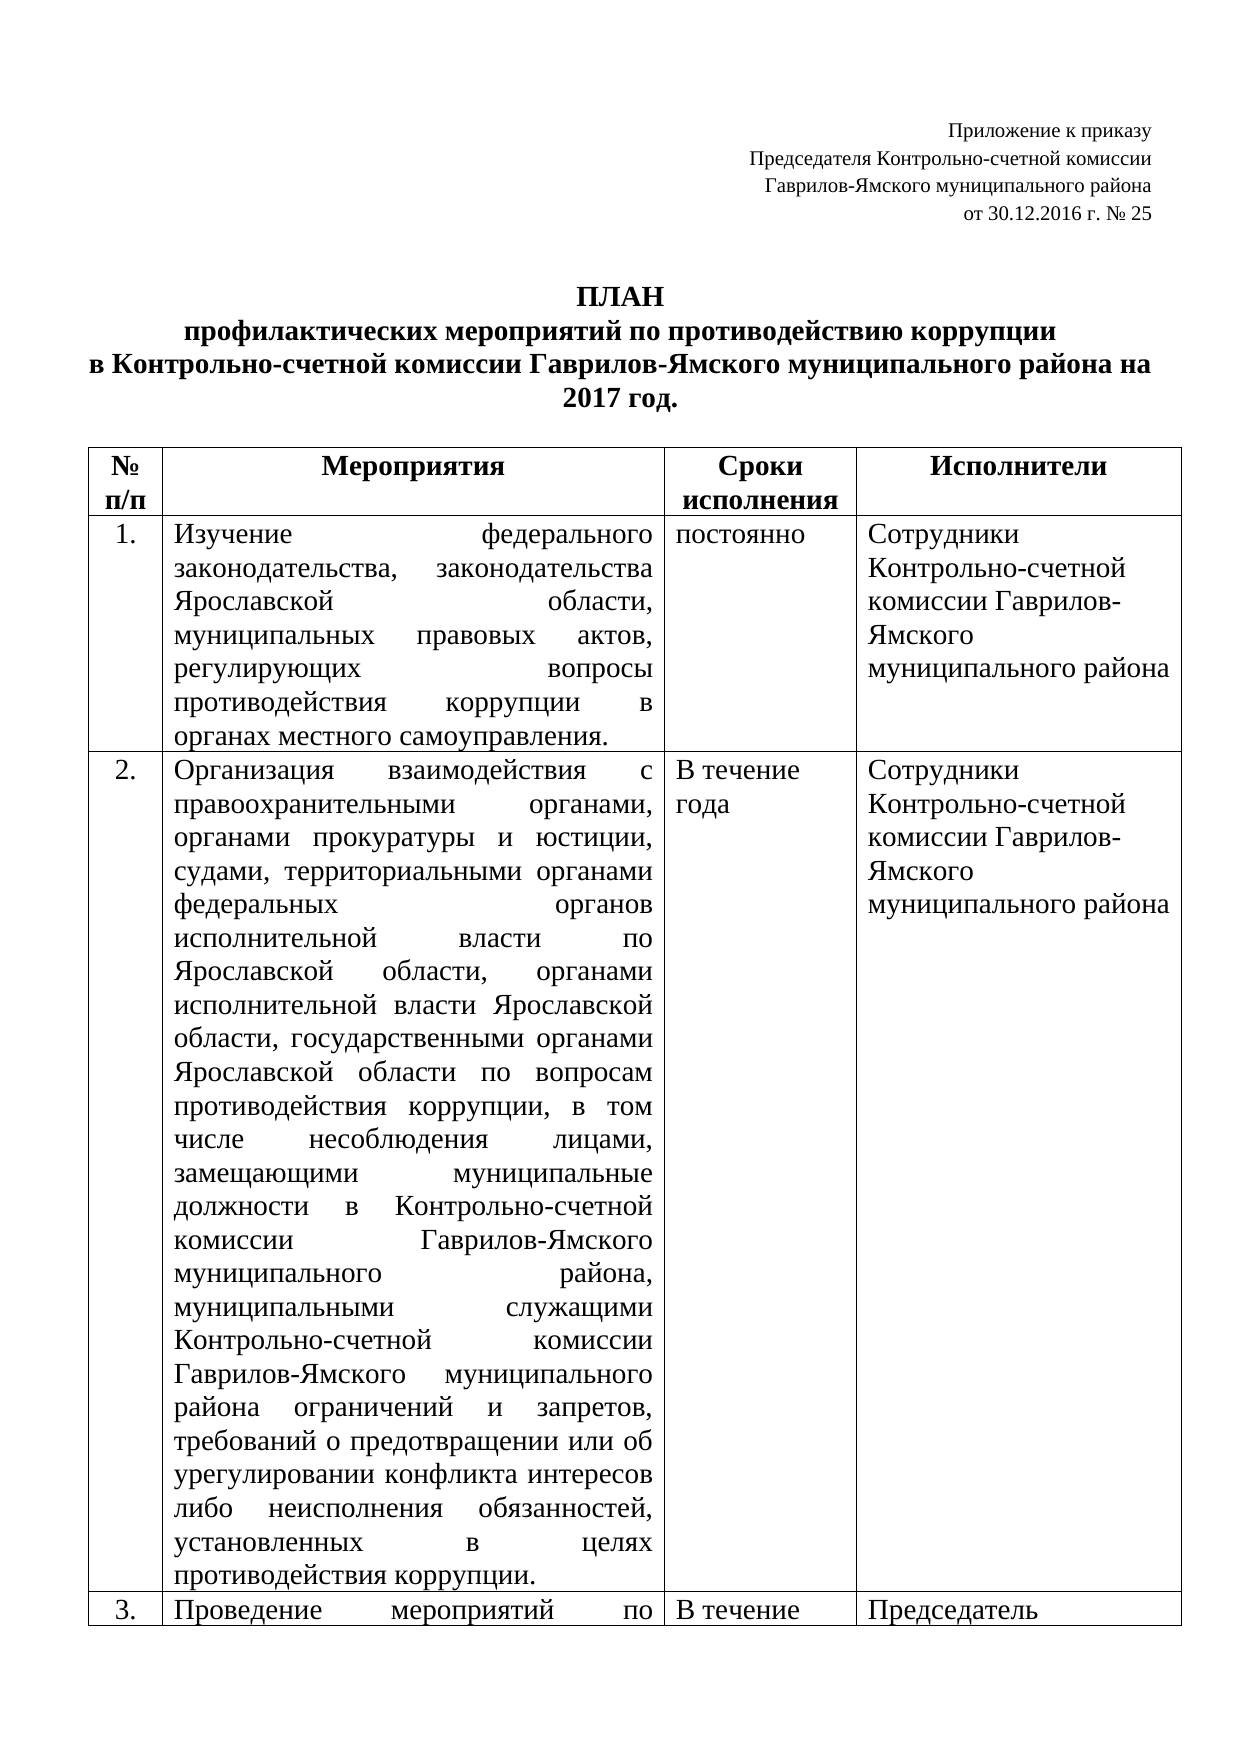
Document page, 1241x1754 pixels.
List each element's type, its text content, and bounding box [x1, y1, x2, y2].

text от 30.12.2016 г. № 25 [177, 201, 1152, 225]
table_header Сроки исполнения [665, 448, 856, 515]
table_cell Изучение федерального законодательства, законодательства Ярославской области, муниципальных правовых актов, регулирующих вопросы противодействия коррупции в органах местного самоуправления. [163, 516, 664, 751]
table_cell постоянно [665, 516, 856, 751]
table_header № п/п [89, 448, 162, 515]
table_cell В течение года [665, 1592, 856, 1625]
table_cell 1. [89, 516, 162, 751]
text профилактических мероприятий по противодействию коррупции [88, 313, 1152, 347]
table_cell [857, 1592, 1181, 1625]
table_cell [163, 1592, 664, 1625]
table_cell Сотрудники Контрольно-счетной комиссии Гаврилов-Ямского муниципального района [857, 752, 1181, 1591]
text в Контрольно-счетной комиссии Гаврилов-Ямского муниципального района на 2017 год. [88, 347, 1152, 414]
table_cell В течение года [665, 752, 856, 1591]
text Приложение к приказу [177, 118, 1152, 142]
table_cell Сотрудники Контрольно-счетной комиссии Гаврилов-Ямского муниципального района [857, 516, 1181, 751]
table_cell Организация взаимодействия с правоохранительными органами, органами прокуратуры и юстиции, судами, территориальными органами федеральных органов исполнительной власти по Ярославской области, органами исполнительной власти Ярославской области, государственными органами Ярославской области по вопросам противодействия коррупции, в том числе несоблюдения лицами, замещающими муниципальные должности в Контрольно-счетной комиссии Гаврилов-Ямского муниципального района, муниципальными служащими Контрольно-счетной комиссии Гаврилов-Ямского муниципального района ограничений и запретов, требований о предотвращении или об урегулировании конфликта интересов либо неисполнения обязанностей, установленных в целях противодействия коррупции. [163, 752, 664, 1591]
text ПЛАН [88, 279, 1152, 313]
table_header Исполнители [857, 448, 1181, 515]
table_header Мероприятия [163, 448, 664, 515]
text Председателя Контрольно-счетной комиссии [177, 146, 1152, 170]
table_cell 2. [89, 752, 162, 1591]
text Гаврилов-Ямского муниципального района [177, 173, 1152, 197]
table_cell 3. [89, 1592, 162, 1625]
